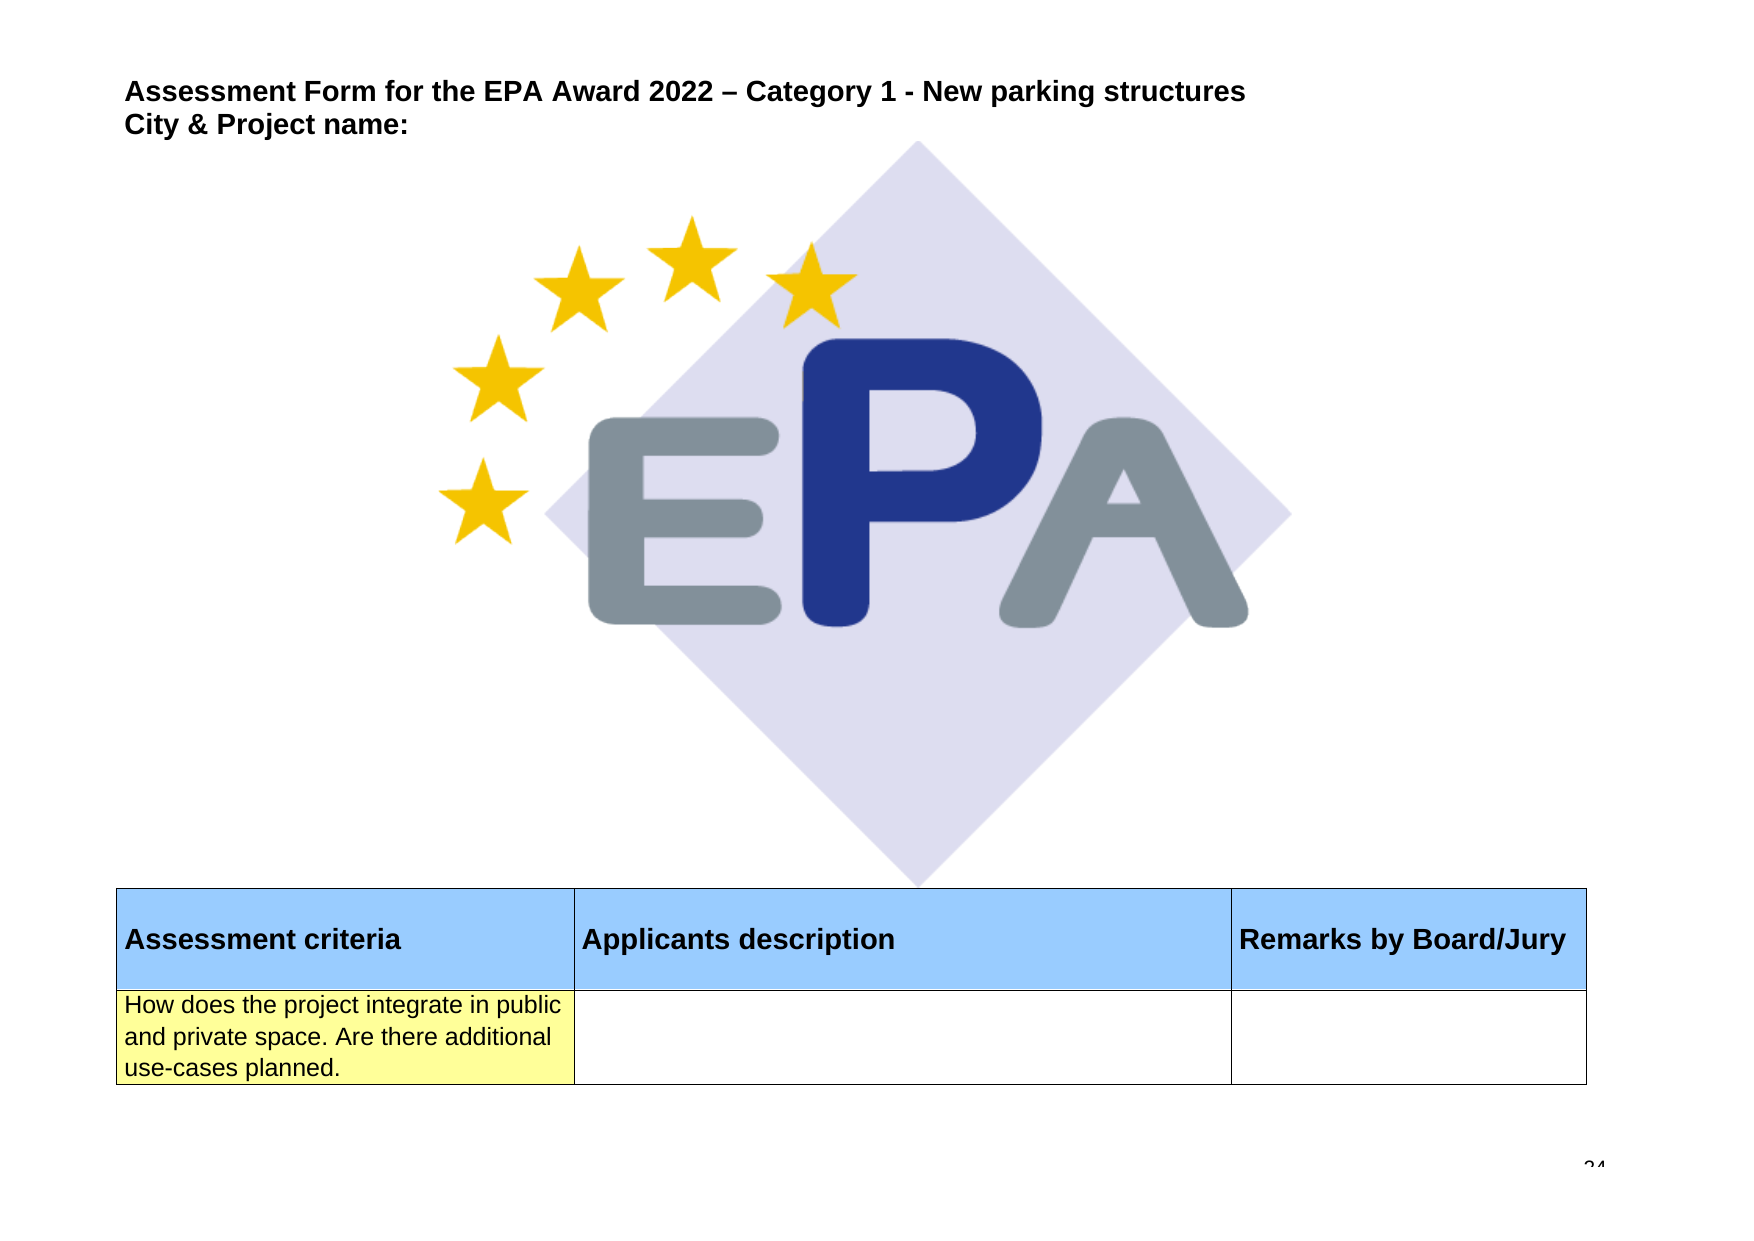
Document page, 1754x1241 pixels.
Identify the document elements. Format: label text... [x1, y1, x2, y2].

table_header Assessment criteria [117, 889, 574, 989]
table_header Applicants description [575, 889, 1231, 989]
table_cell Better use of urban space: How does the project integrate in public and private space. Are there additional use-cases planned. (Max. 50 words) [117, 991, 574, 1084]
table_header Remarks by Board/Jury [1232, 889, 1586, 989]
table_cell [575, 991, 1231, 1084]
picture [438, 141, 1292, 888]
table_cell [1232, 991, 1586, 1084]
